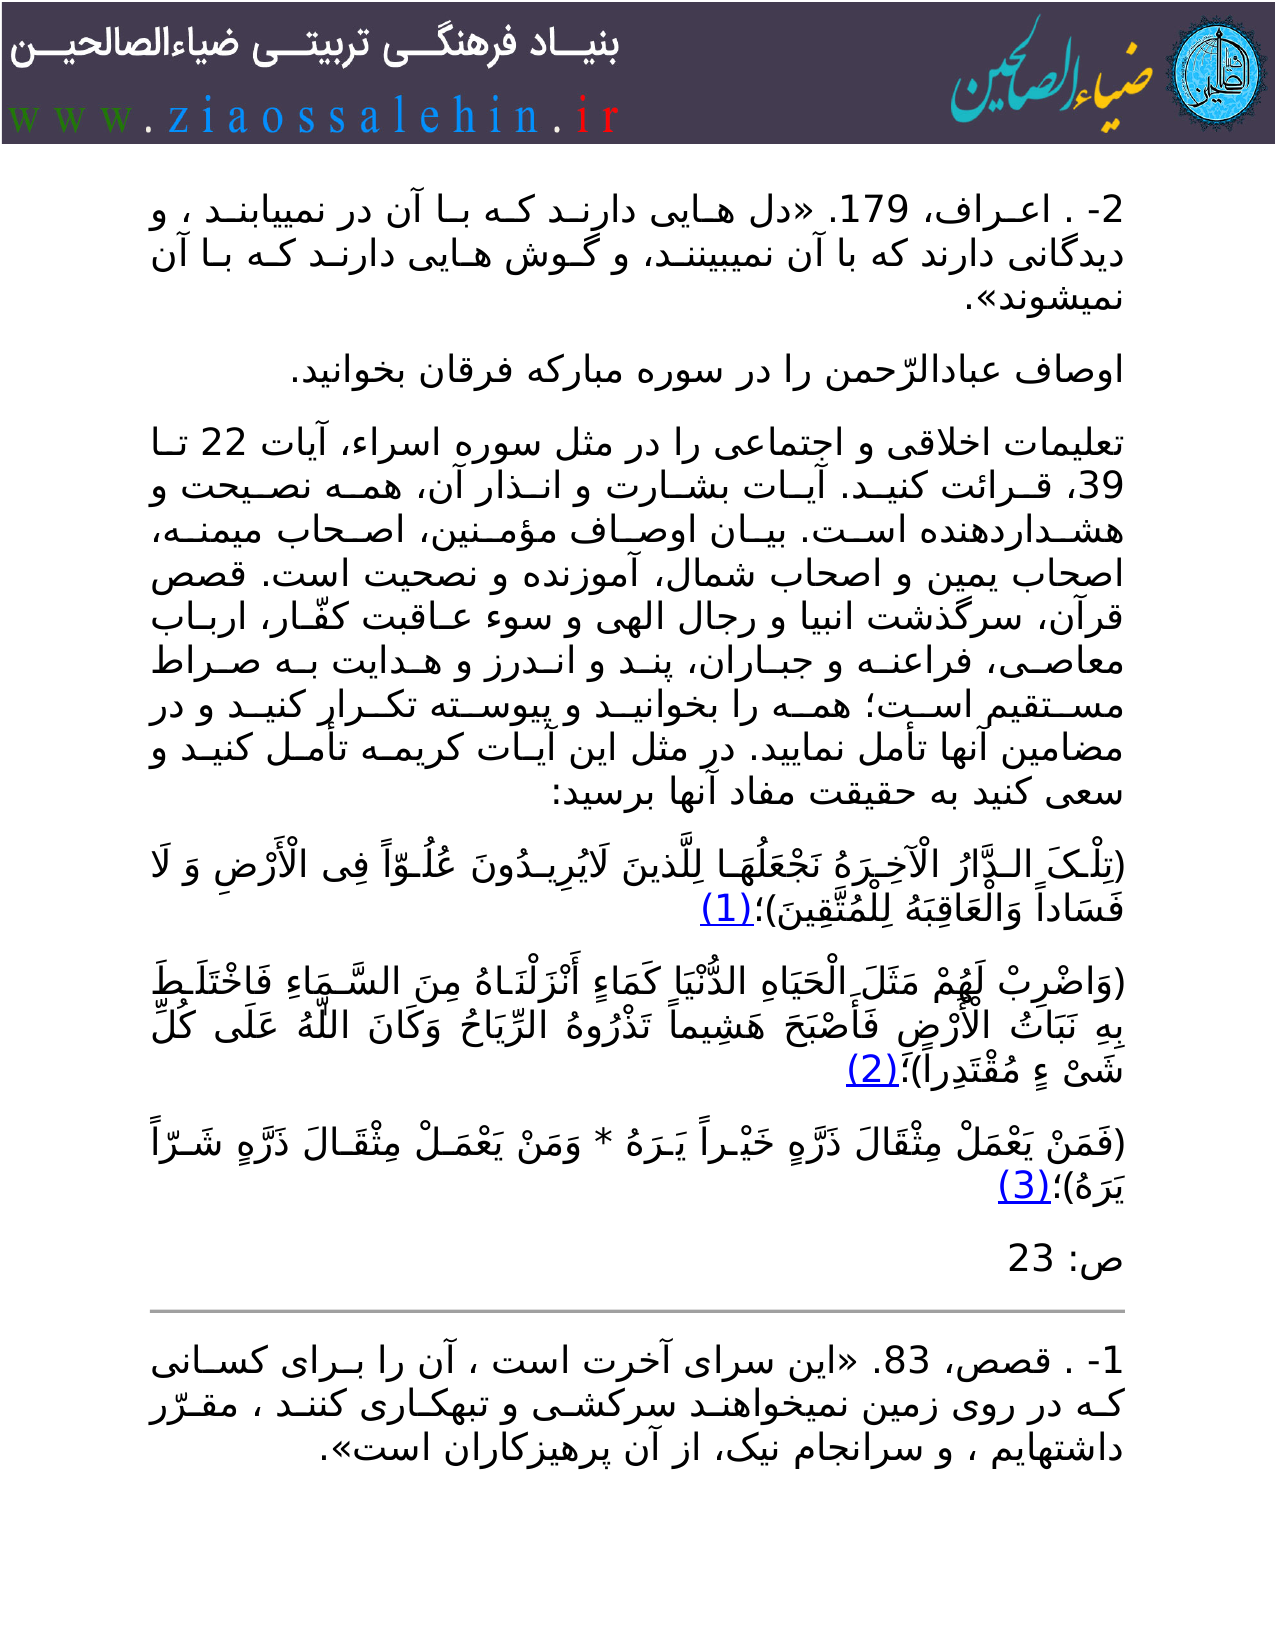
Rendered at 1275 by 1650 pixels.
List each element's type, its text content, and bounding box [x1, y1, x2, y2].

picture [1, 2, 1275, 144]
text 2- . اعراف، 179. «دل هایی دارند که با آن در نمییابند ، و دیدگانی دارند که با آن نمیبینند، و گوش هایی دارند که با آن نمیشوند». [150, 187, 1125, 318]
text تعلیمات اخلاقی و اجتماعی را در مثل سوره اسراء، آیات 22 تا 39، قرائت کنید. آیات بشارت و انذار آن، همه نصیحت و هشداردهنده است. بیان اوصاف مؤمنین، اصحاب میمنه، اصحاب یمین و اصحاب شمال، آموزنده و نصحیت است. قصص قرآن، سرگذشت انبیا و رجال الهی و سوء عاقبت کفّار، ارباب معاصی، فراعنه و جباران، پند و اندرز و هدایت به صراط مستقیم است؛ همه را بخوانید و پیوسته تکرار کنید و در مضامین آنها تأمل نمایید. در مثل این آیات کریمه تأمل کنید و سعی کنید به حقیقت مفاد آنها برسید: [150, 420, 1125, 813]
text ص: 23 [150, 1237, 1125, 1281]
text اوصاف عبادالرّحمن را در سوره مبارکه فرقان بخوانید. [150, 348, 1125, 391]
text 1- . قصص، 83. «این سرای آخرت است ، آن را برای کسانی که در روی زمین نمیخواهند سرکشی و تبهکاری کنند ، مقرّر داشتهایم ، و سرانجام نیک، از آن پرهیزکاران است». [150, 1338, 1125, 1469]
text ﴿وَاضْرِبْ لَهُمْ مَثَلَ الْحَیَاهِ الدُّنْیَا کَمَاءٍ أَنْزَلْنَاهُ مِنَ السَّمَاءِ فَاخْتَلَطَ بِهِ نَبَاتُ الْأَرْضِ فَأَصْبَحَ هَشِیماً تَذْرُوهُ الرِّیَاحُ وَکَانَ اللّٰهُ عَلَی کُلِّ شَیْ ءٍ مُقْتَدِراً﴾؛(2) [150, 959, 1125, 1091]
text ﴿تِلْکَ الدَّارُ الْآخِرَهُ نَجْعَلُهَا لِلَّذینَ لَایُرِیدُونَ عُلُوّاً فِی الْأَرْضِ وَ لَا فَسَاداً وَالْعَاقِبَهُ لِلْمُتَّقِینَ﴾؛(1) [150, 842, 1125, 930]
text ﴿فَمَنْ یَعْمَلْ مِثْقَالَ ذَرَّهٍ خَیْراً یَرَهُ * وَمَنْ یَعْمَلْ مِثْقَالَ ذَرَّهٍ شَرّاً یَرَهُ﴾؛(3) [150, 1120, 1125, 1208]
